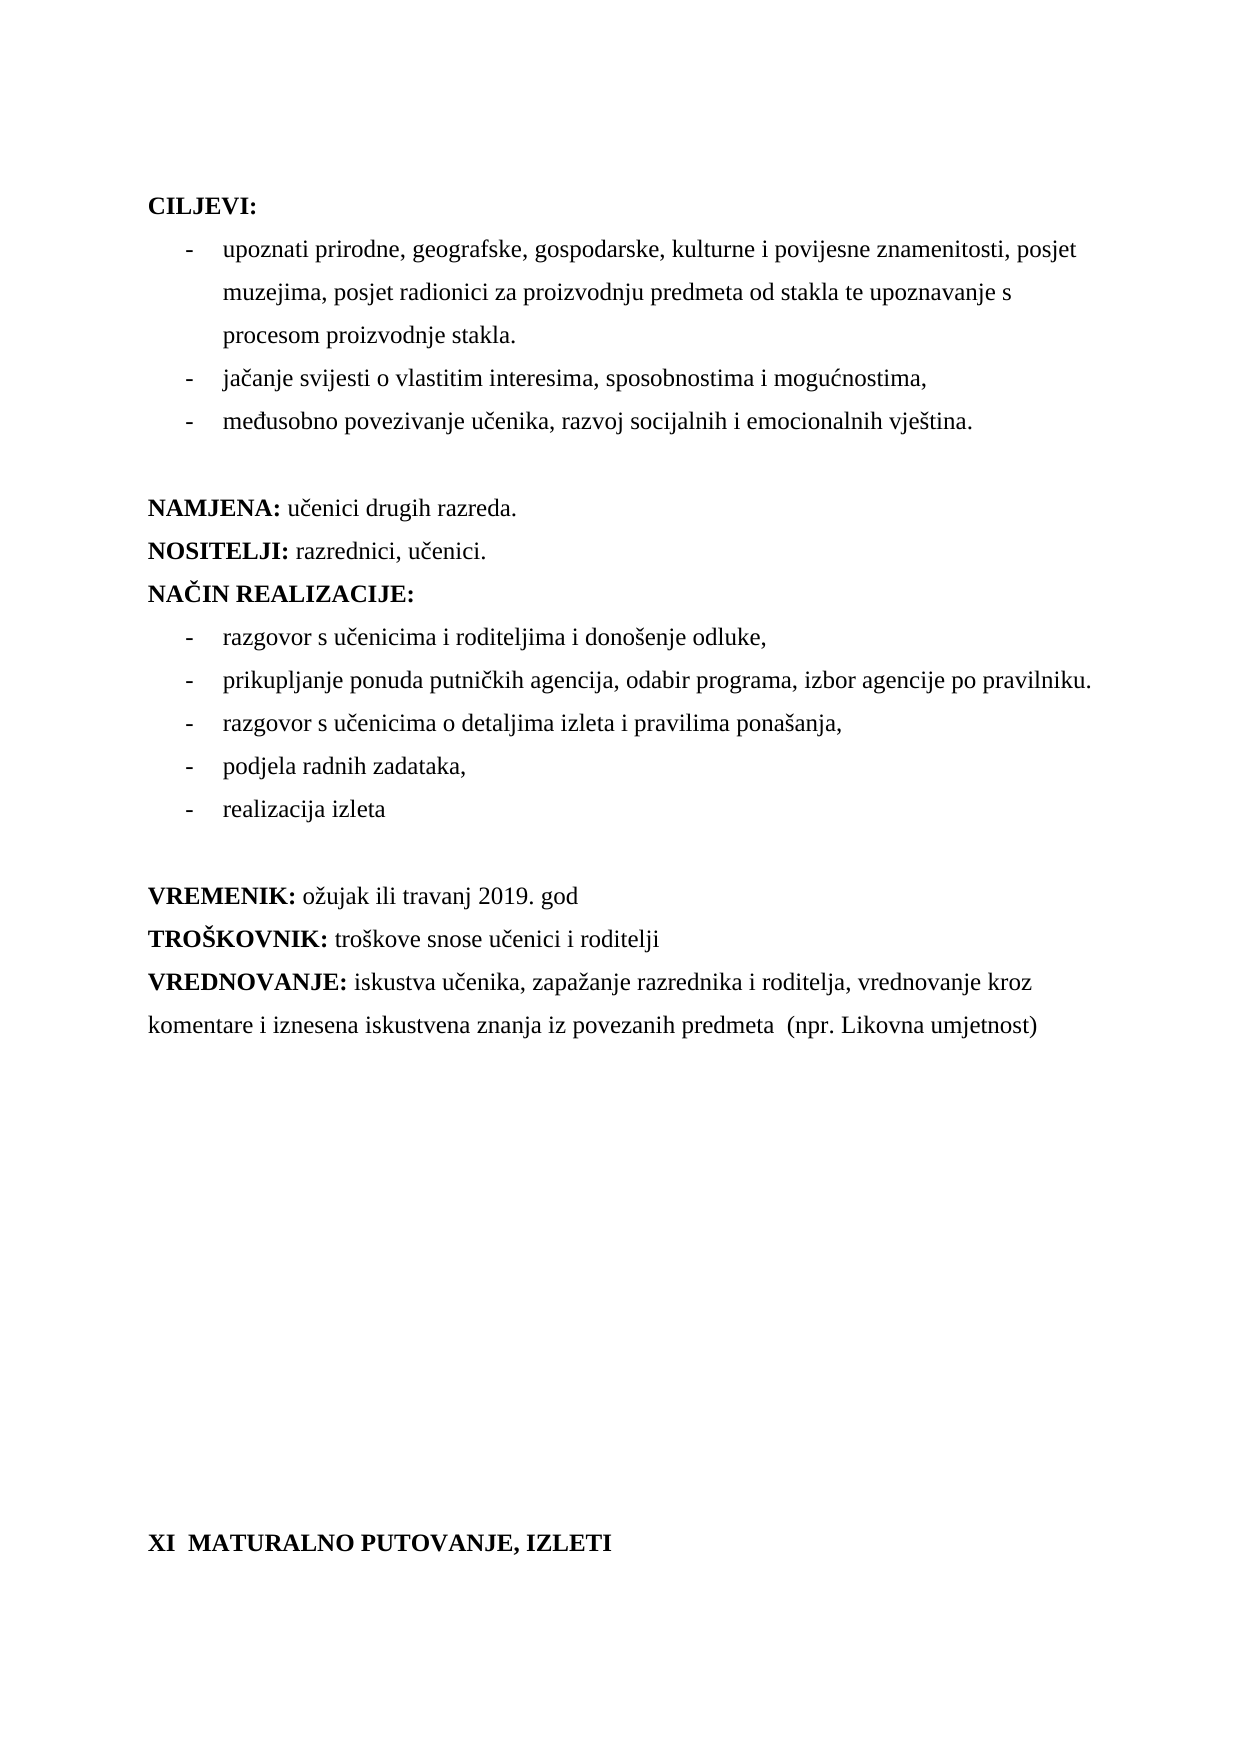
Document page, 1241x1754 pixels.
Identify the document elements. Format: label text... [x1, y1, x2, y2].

text XI MATURALNO PUTOVANJE, IZLETI [148, 1528, 1093, 1556]
text NAČIN REALIZACIJE: [148, 579, 1093, 608]
text VREDNOVANJE: iskustva učenika, zapažanje razrednika i roditelja, vrednovanje kroz komentare i iznesena iskustvena znanja iz povezanih predmeta (npr. Likovna umjetnost) [148, 967, 1093, 1039]
list jačanje svijesti o vlastitim interesima, sposobnostima i mogućnostima, [185, 363, 1093, 392]
text CILJEVI: [148, 191, 1093, 219]
text TROŠKOVNIK: troškove snose učenici i roditelji [148, 924, 1093, 953]
list razgovor s učenicima i roditeljima i donošenje odluke, [185, 622, 1093, 651]
list međusobno povezivanje učenika, razvoj socijalnih i emocionalnih vještina. [185, 406, 1093, 435]
text NOSITELJI: razrednici, učenici. [148, 536, 1093, 564]
text VREMENIK: ožujak ili travanj 2019. god [148, 881, 1093, 909]
list razgovor s učenicima o detaljima izleta i pravilima ponašanja, [185, 708, 1093, 737]
list podjela radnih zadataka, [185, 751, 1093, 780]
list upoznati prirodne, geografske, gospodarske, kulturne i povijesne znamenitosti, posjet muzejima, posjet radionici za proizvodnju predmeta od stakla te upoznavanje s procesom proizvodnje stakla. [185, 234, 1093, 349]
list prikupljanje ponuda putničkih agencija, odabir programa, izbor agencije po pravilniku. [185, 665, 1093, 694]
text NAMJENA: učenici drugih razreda. [148, 493, 1093, 521]
list realizacija izleta [185, 794, 1093, 823]
